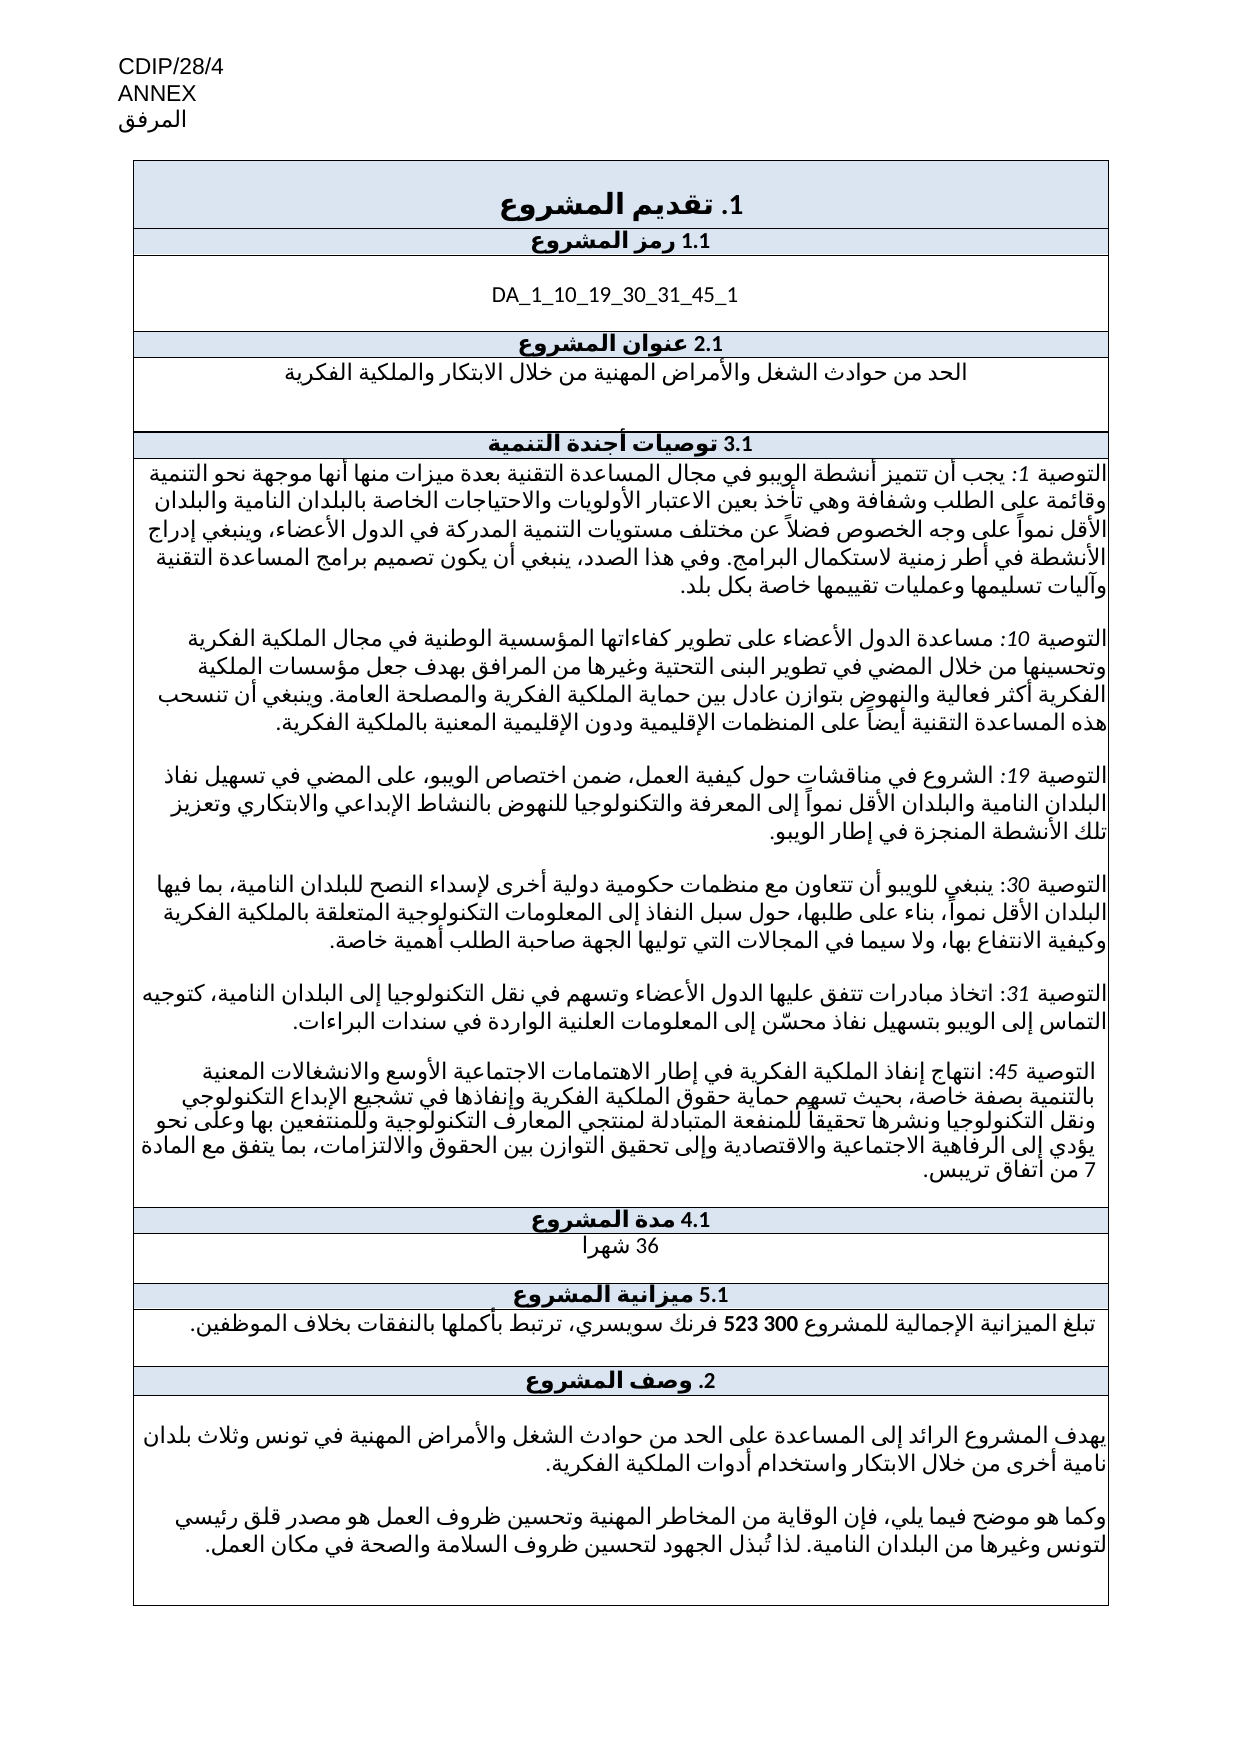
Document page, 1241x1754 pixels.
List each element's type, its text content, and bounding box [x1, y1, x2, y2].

table_header 1. تقديم المشروع [134, 161, 1108, 228]
table_cell 36 شهرا [134, 1234, 1108, 1282]
table_cell DA_1_10_19_30_31_45_1 [134, 256, 1108, 331]
table_cell تبلغ الميزانية الإجمالية للمشروع 300 523 فرنك سويسري، ترتبط بأكملها بالنفقات بخلاف الموظفين. [134, 1310, 1108, 1366]
table_cell 2. وصف المشروع [134, 1367, 1108, 1395]
table_cell 1.1 رمز المشروع [134, 229, 1108, 254]
table_cell 2.1 عنوان المشروع [134, 332, 1108, 357]
table_cell 5.1 ميزانية المشروع [134, 1284, 1108, 1308]
table_cell التوصية 1: يجب أن تتميز أنشطة الويبو في مجال المساعدة التقنية بعدة ميزات منها أنها موجهة نحو التنمية وقائمة على الطلب وشفافة وهي تأخذ بعين الاعتبار الأولويات والاحتياجات الخاصة بالبلدان النامية والبلدان الأقل نمواً على وجه الخصوص فضلاً عن مختلف مستويات التنمية المدركة في الدول الأعضاء، وينبغي إدراج الأنشطة في أطر زمنية لاستكمال البرامج. وفي هذا الصدد، ينبغي أن يكون تصميم برامج المساعدة التقنية وآليات تسليمها وعمليات تقييمها خاصة بكل بلد. التوصية 10: مساعدة الدول الأعضاء على تطوير كفاءاتها المؤسسية الوطنية في مجال الملكية الفكرية وتحسينها من خلال المضي في تطوير البنى التحتية وغيرها من المرافق بهدف جعل مؤسسات الملكية الفكرية أكثر فعالية والنهوض بتوازن عادل بين حماية الملكية الفكرية والمصلحة العامة. وينبغي أن تنسحب هذه المساعدة التقنية أيضاً على المنظمات الإقليمية ودون الإقليمية المعنية بالملكية الفكرية. التوصية 19: الشروع في مناقشات حول كيفية العمل، ضمن اختصاص الويبو، على المضي في تسهيل نفاذ البلدان النامية والبلدان الأقل نمواً إلى المعرفة والتكنولوجيا للنهوض بالنشاط الإبداعي والابتكاري وتعزيز تلك الأنشطة المنجزة في إطار الويبو. التوصية 30: ينبغي للويبو أن تتعاون مع منظمات حكومية دولية أخرى لإسداء النصح للبلدان النامية، بما فيها البلدان الأقل نمواً، بناء على طلبها، حول سبل النفاذ إلى المعلومات التكنولوجية المتعلقة بالملكية الفكرية وكيفية الانتفاع بها، ولا سيما في المجالات التي توليها الجهة صاحبة الطلب أهمية خاصة. التوصية 31: اتخاذ مبادرات تتفق عليها الدول الأعضاء وتسهم في نقل التكنولوجيا إلى البلدان النامية، كتوجيه التماس إلى الويبو بتسهيل نفاذ محسّن إلى المعلومات العلنية الواردة في سندات البراءات. التوصية 45: انتهاج إنفاذ الملكية الفكرية في إطار الاهتمامات الاجتماعية الأوسع والانشغالات المعنية بالتنمية بصفة خاصة، بحيث تسهم حماية حقوق الملكية الفكرية وإنفاذها في تشجيع الإبداع التكنولوجي ونقل التكنولوجيا ونشرها تحقيقاً للمنفعة المتبادلة لمنتجي المعارف التكنولوجية وللمنتفعين بها وعلى نحو يؤدي إلى الرفاهية الاجتماعية والاقتصادية وإلى تحقيق التوازن بين الحقوق والالتزامات، بما يتفق مع المادة 7 من اتفاق تريبس. [134, 459, 1108, 1207]
table_cell 4.1 مدة المشروع [134, 1208, 1108, 1233]
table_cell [134, 1396, 1108, 1605]
table_cell الحد من حوادث الشغل والأمراض المهنية من خلال الابتكار والملكية الفكرية [134, 358, 1108, 431]
table_cell 3.1 توصيات أجندة التنمية [134, 433, 1108, 458]
